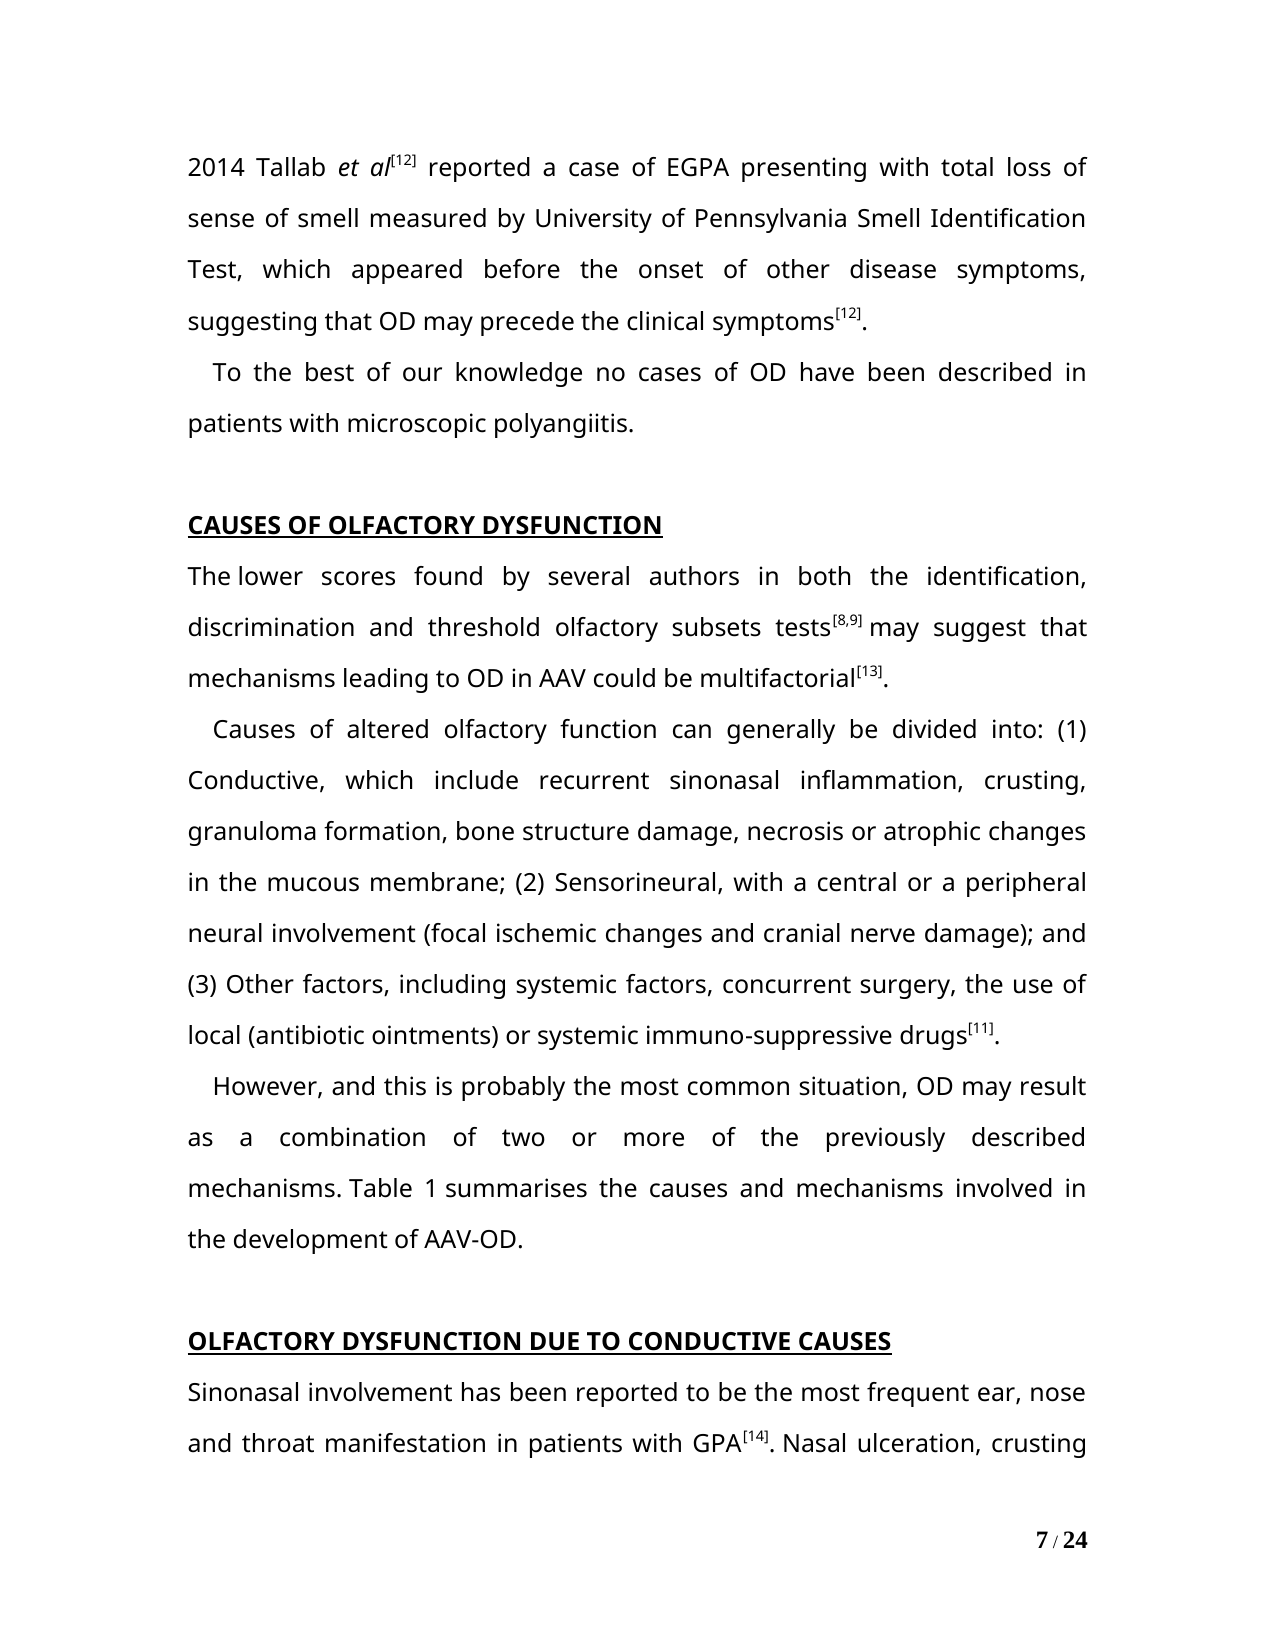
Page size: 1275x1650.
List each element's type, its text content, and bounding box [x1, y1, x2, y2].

text The lower scores found by several authors in both the identification, discrimination and threshold olfactory subsets tests[8,9] may suggest that mechanisms leading to OD in AAV could be multifactorial[13]. [187, 558, 1087, 694]
text CAUSES OF OLFACTORY DYSFUNCTION [187, 507, 1087, 541]
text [187, 150, 1087, 337]
text To the best of our knowledge no cases of OD have been described in patients with microscopic polyangiitis. [187, 354, 1087, 439]
text However, and this is probably the most common situation, OD may result as a combination of two or more of the previously described mechanisms. Table 1 summarises the causes and mechanisms involved in the development of AAV-OD. [187, 1069, 1087, 1256]
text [187, 1375, 1087, 1460]
text Causes of altered olfactory function can generally be divided into: (1) Conductive, which include recurrent sinonasal inflammation, crusting, granuloma formation, bone structure damage, necrosis or atrophic changes in the mucous membrane; (2) Sensorineural, with a central or a peripheral neural involvement (focal ischemic changes and cranial nerve damage); and (3) Other factors, including systemic factors, concurrent surgery, the use of local (antibiotic ointments) or systemic immuno-suppressive drugs[11]. [187, 711, 1087, 1052]
text OLFACTORY DYSFUNCTION DUE TO CONDUCTIVE CAUSES [187, 1324, 1087, 1358]
